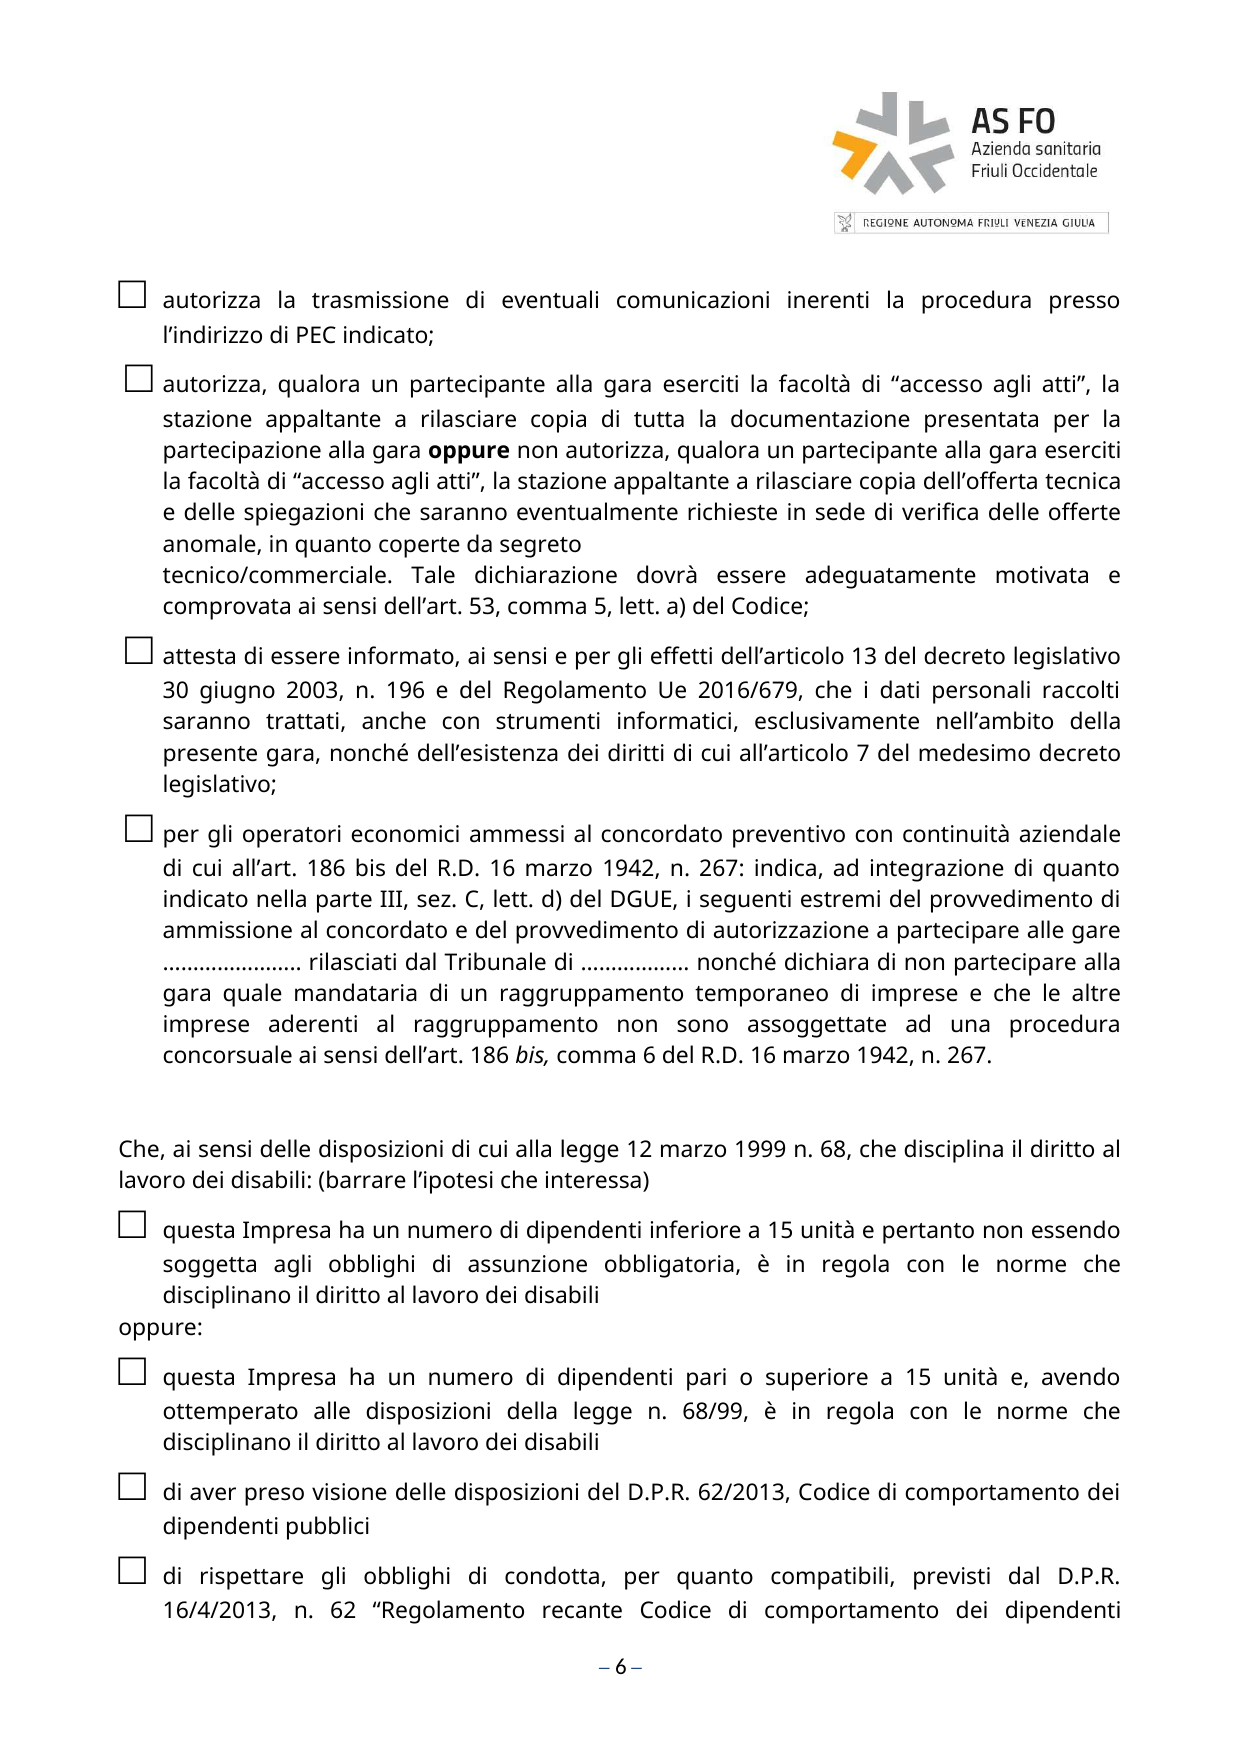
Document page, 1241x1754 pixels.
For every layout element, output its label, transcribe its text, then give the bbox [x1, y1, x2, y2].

text oppure: [118, 1311, 1122, 1342]
list di aver preso visione delle disposizioni del D.P.R. 62/2013, Codice di comportamento dei dipendenti pubblici [118, 1457, 1122, 1541]
text Che, ai sensi delle disposizioni di cui alla legge 12 marzo 1999 n. 68, che disciplina il diritto al lavoro dei disabili: (barrare l’ipotesi che interessa) [118, 1133, 1122, 1196]
list questa Impresa ha un numero di dipendenti inferiore a 15 unità e pertanto non essendo soggetta agli obblighi di assunzione obbligatoria, è in regola con le norme che disciplinano il diritto al lavoro dei disabili [118, 1196, 1122, 1311]
list attesta di essere informato, ai sensi e per gli effetti dell’articolo 13 del decreto legislativo 30 giugno 2003, n. 196 e del Regolamento Ue 2016/679, che i dati personali raccolti saranno trattati, anche con strumenti informatici, esclusivamente nell’ambito della presente gara, nonché dell’esistenza dei diritti di cui all’articolo 7 del medesimo decreto legislativo; [125, 621, 1122, 799]
list per gli operatori economici ammessi al concordato preventivo con continuità aziendale di cui all’art. 186 bis del R.D. 16 marzo 1942, n. 267: indica, ad integrazione di quanto indicato nella parte III, sez. C, lett. d) del DGUE, i seguenti estremi del provvedimento di ammissione al concordato e del provvedimento di autorizzazione a partecipare alle gare ………………….. rilasciati dal Tribunale di ……………… nonché dichiara di non partecipare alla gara quale mandataria di un raggruppamento temporaneo di imprese e che le altre imprese aderenti al raggruppamento non sono assoggettate ad una procedura concorsuale ai sensi dell’art. 186 bis, comma 6 del R.D. 16 marzo 1942, n. 267. [125, 799, 1122, 1071]
text tecnico/commerciale. Tale dichiarazione dovrà essere adeguatamente motivata e comprovata ai sensi dell’art. 53, comma 5, lett. a) del Codice; [162, 559, 1122, 621]
list autorizza, qualora un partecipante alla gara eserciti la facoltà di “accesso agli atti”, la stazione appaltante a rilasciare copia di tutta la documentazione presentata per la partecipazione alla gara oppure non autorizza, qualora un partecipante alla gara eserciti la facoltà di “accesso agli atti”, la stazione appaltante a rilasciare copia dell’offerta tecnica e delle spiegazioni che saranno eventualmente richieste in sede di verifica delle offerte anomale, in quanto coperte da segreto [125, 350, 1122, 559]
list questa Impresa ha un numero di dipendenti pari o superiore a 15 unità e, avendo ottemperato alle disposizioni della legge n. 68/99, è in regola con le norme che disciplinano il diritto al lavoro dei disabili [118, 1342, 1122, 1457]
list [118, 1541, 1122, 1625]
list autorizza la trasmissione di eventuali comunicazioni inerenti la procedura presso l’indirizzo di PEC indicato; [118, 266, 1122, 350]
